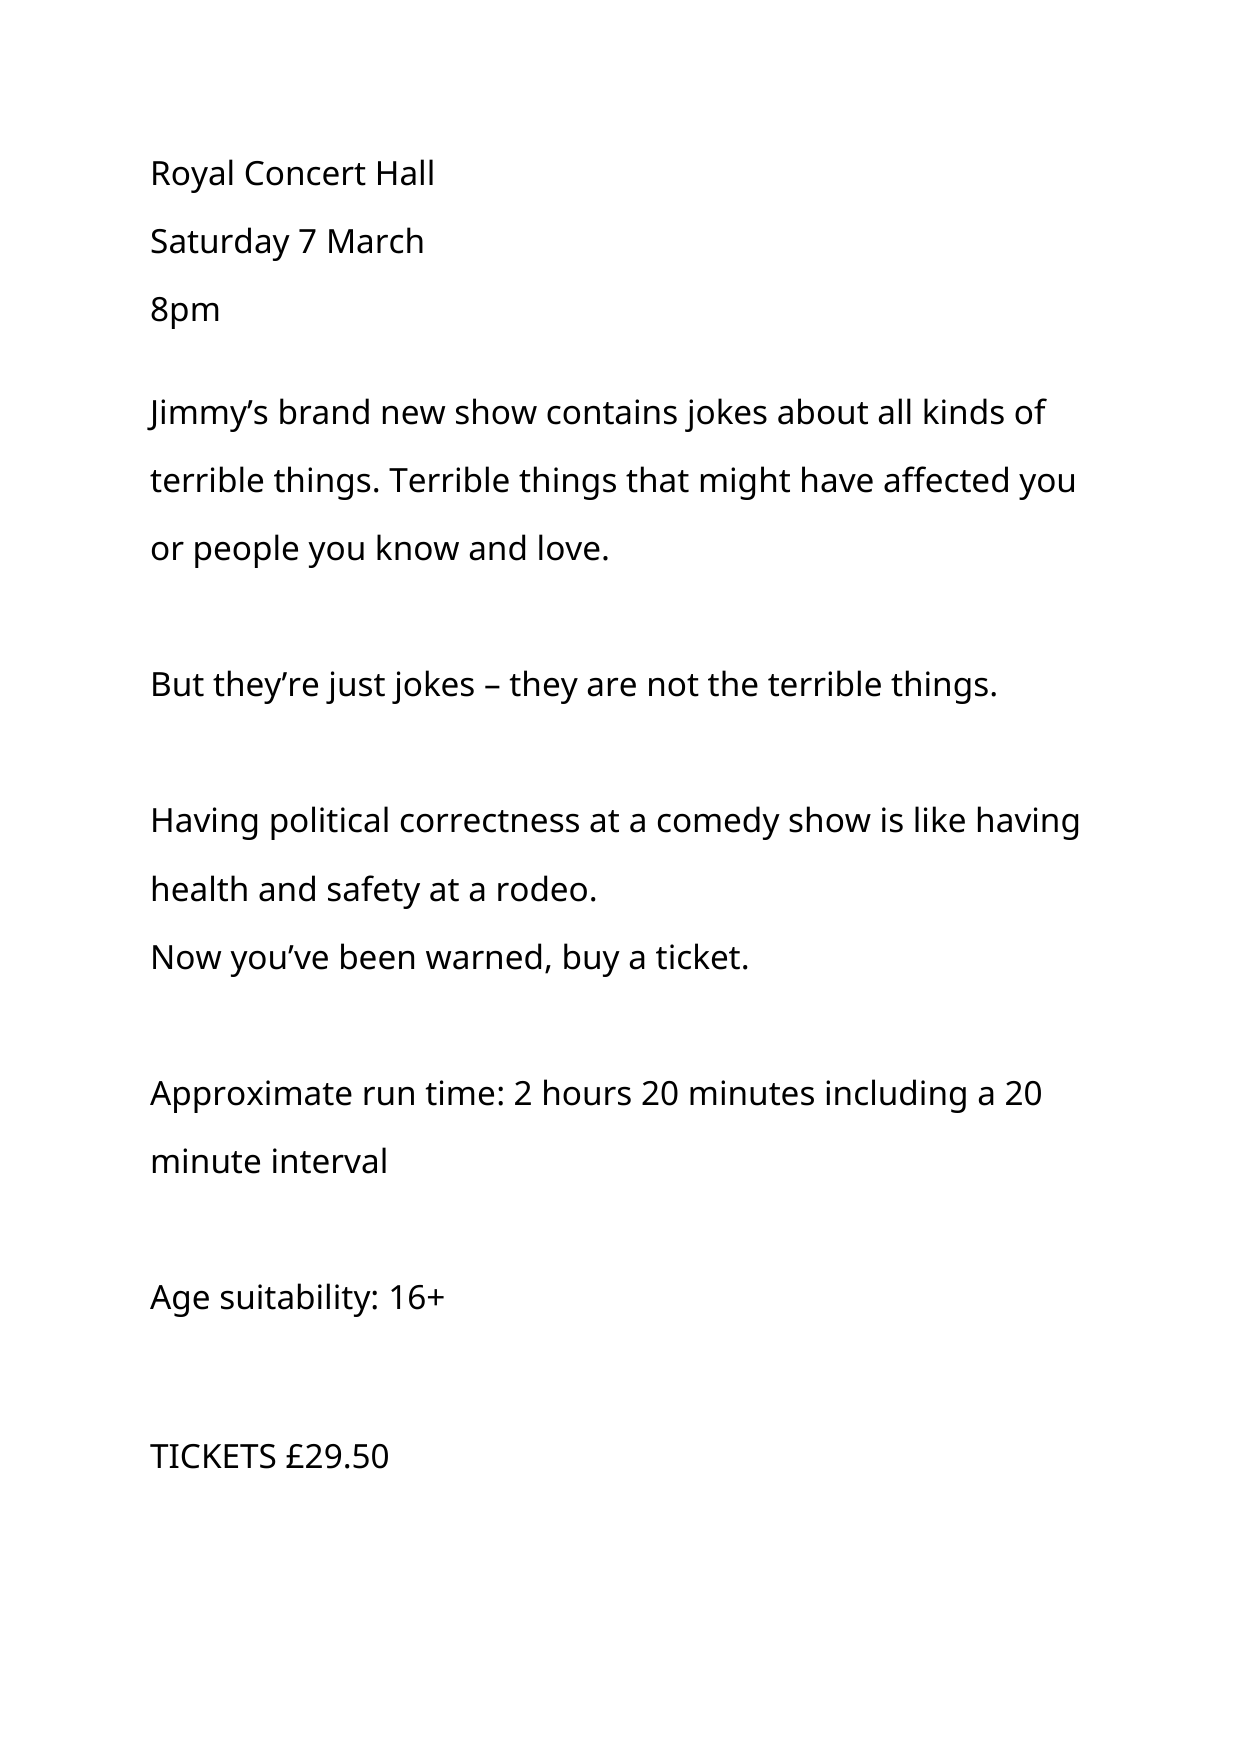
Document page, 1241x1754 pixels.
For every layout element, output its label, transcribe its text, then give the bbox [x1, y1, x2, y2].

text 8pm [150, 286, 1090, 332]
text Having political correctness at a comedy show is like having health and safety at a rodeo. [150, 797, 1090, 911]
text But they’re just jokes – they are not the terrible things. [150, 661, 1090, 706]
text Royal Concert Hall [150, 150, 1090, 195]
text TICKETS £29.50 [150, 1433, 1090, 1478]
text Jimmy’s brand new show contains jokes about all kinds of terrible things. Terrible things that might have affected you or people you know and love. [150, 388, 1090, 570]
text Age suitability: 16+ [150, 1274, 1090, 1319]
text Now you’ve been warned, buy a ticket. [150, 933, 1090, 979]
text Saturday 7 March [150, 218, 1090, 263]
text Approximate run time: 2 hours 20 minutes including a 20 minute interval [150, 1070, 1090, 1183]
